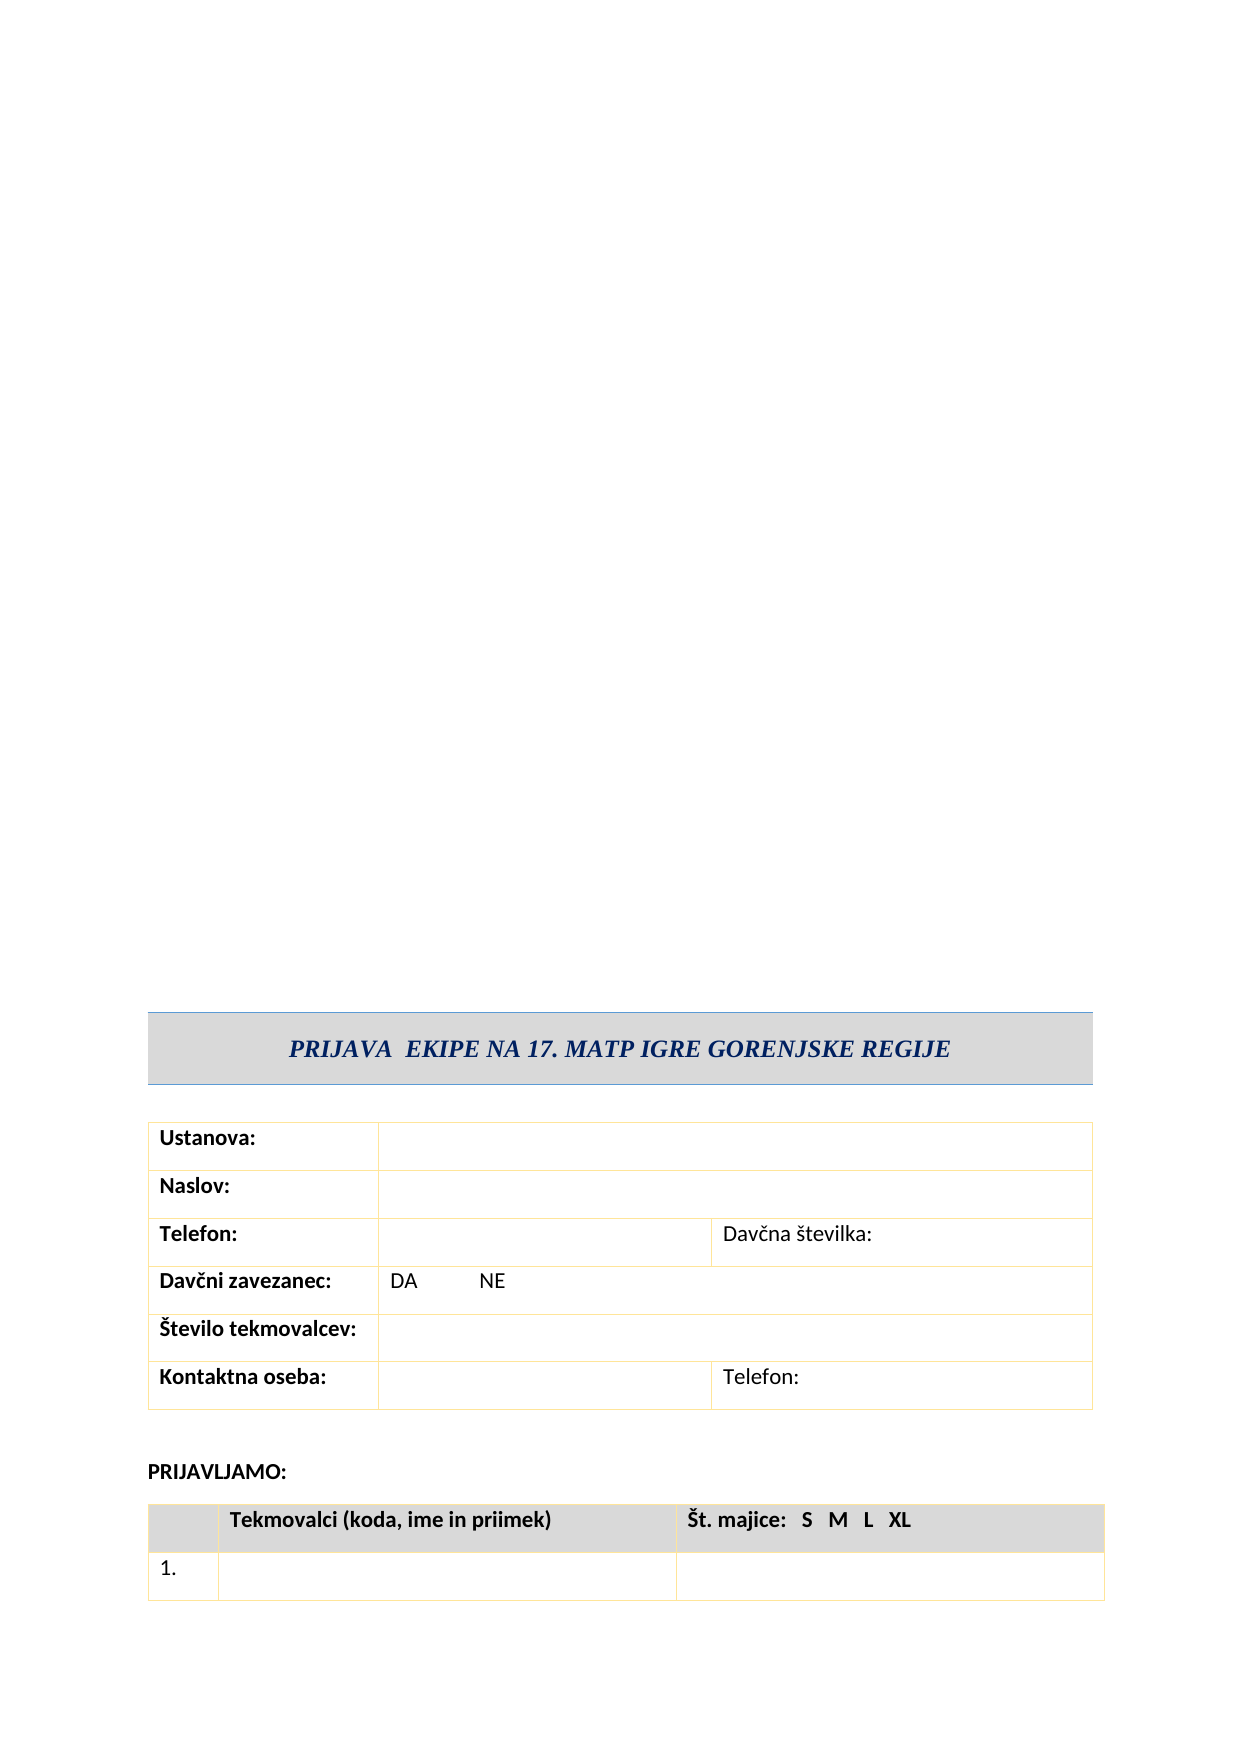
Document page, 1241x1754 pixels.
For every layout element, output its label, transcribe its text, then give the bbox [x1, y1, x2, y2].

table_header Ustanova: [149, 1123, 378, 1170]
text PRIJAVLJAMO: [148, 1457, 1093, 1485]
table_cell [219, 1553, 676, 1599]
table_cell Telefon: [712, 1362, 1092, 1409]
table_cell [379, 1171, 1092, 1218]
table_cell [379, 1219, 711, 1266]
table_cell Naslov: [149, 1171, 378, 1218]
table_header [379, 1123, 1092, 1170]
table_cell [379, 1362, 711, 1409]
table_cell Telefon: [149, 1219, 378, 1266]
table_cell [379, 1315, 1092, 1361]
table_header Št. majice: S M L XL [677, 1505, 1104, 1552]
table_cell Davčna številka: [712, 1219, 1092, 1266]
table_header Tekmovalci (koda, ime in priimek) [219, 1505, 676, 1552]
table_cell 1. [149, 1553, 218, 1599]
table_cell Davčni zavezanec: [149, 1267, 378, 1313]
text PRIJAVA EKIPE NA 17. MATP IGRE GORENJSKE REGIJE [148, 1013, 1093, 1084]
table_cell Kontaktna oseba: [149, 1362, 378, 1409]
table_cell DA NE [379, 1267, 1092, 1313]
table_cell Število tekmovalcev: [149, 1315, 378, 1361]
table_header [149, 1505, 218, 1552]
table_cell [677, 1553, 1104, 1599]
